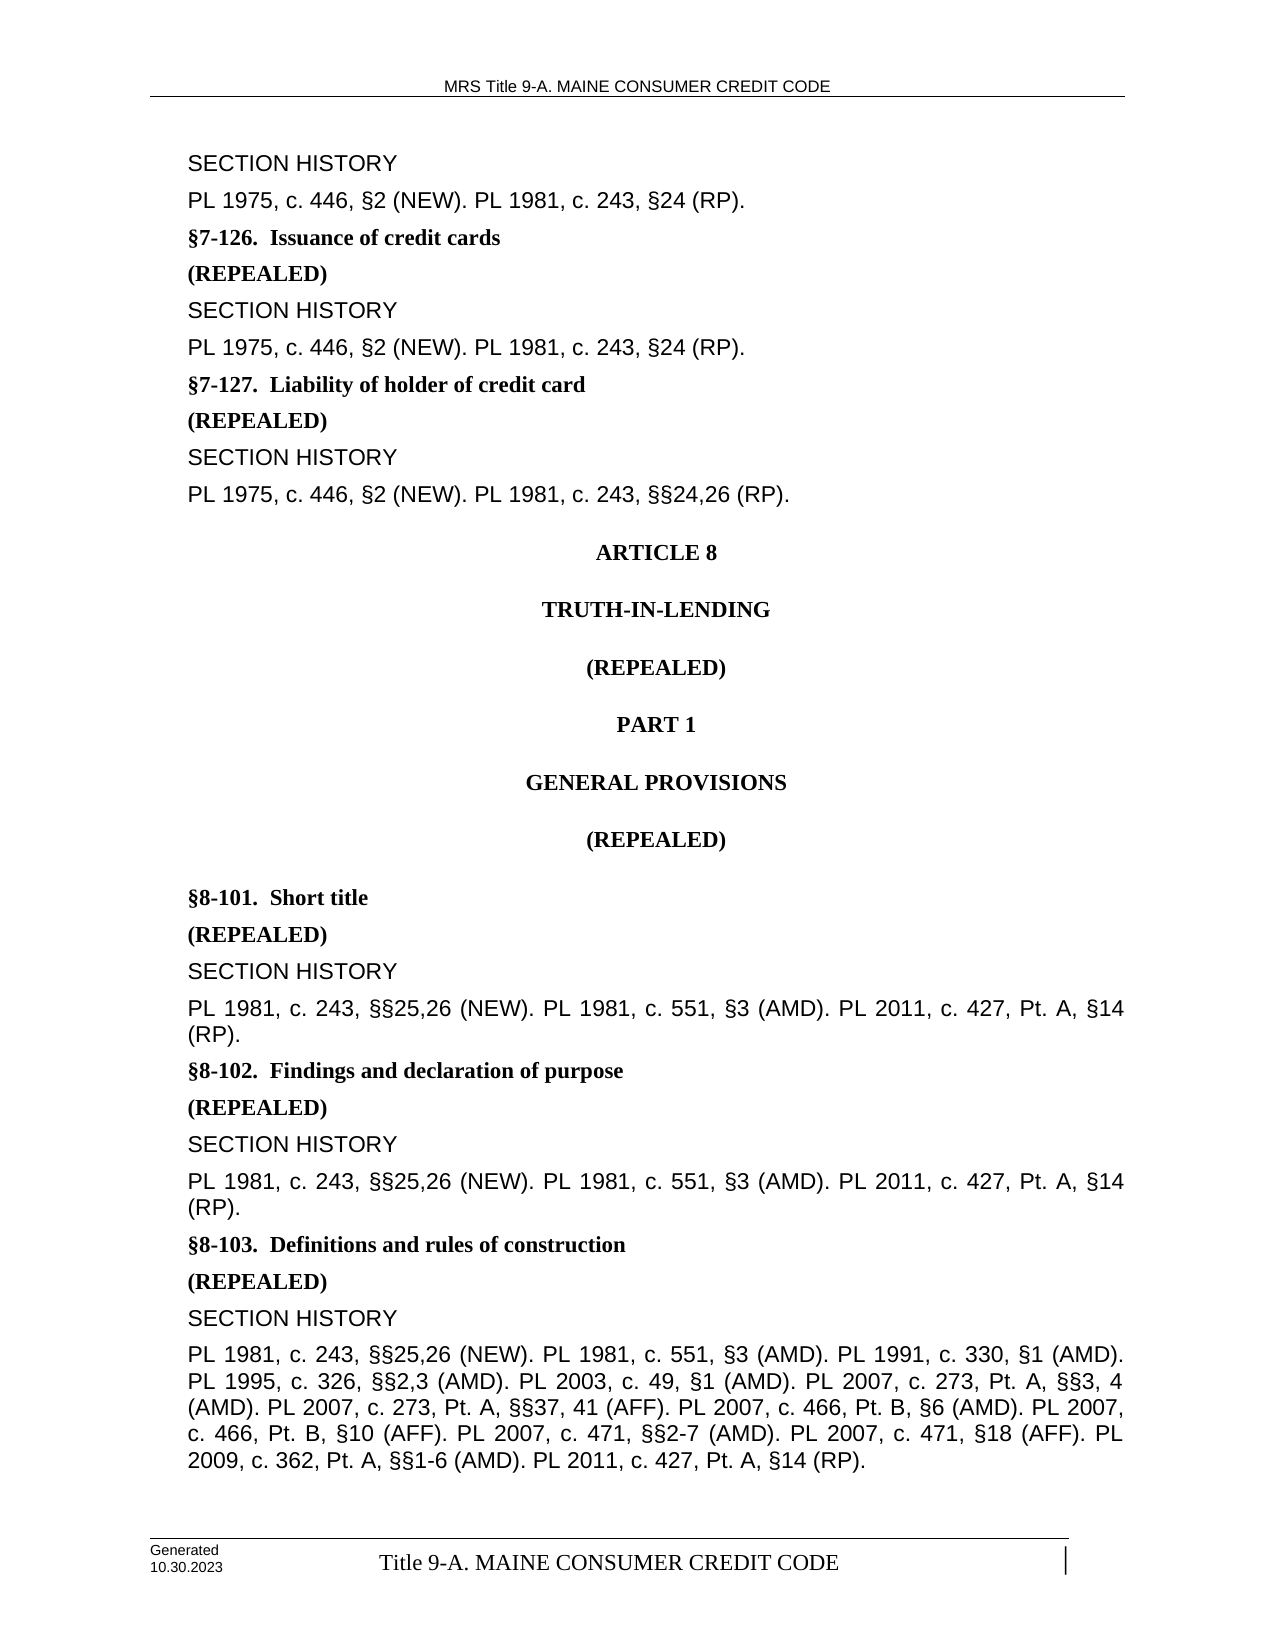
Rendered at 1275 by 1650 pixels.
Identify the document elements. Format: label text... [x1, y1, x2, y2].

text PL 1975, c. 446, §2 (NEW). PL 1981, c. 243, §§24,26 (RP). [187, 481, 1125, 507]
text §8-102. Findings and declaration of purpose [187, 1058, 1125, 1084]
text ARTICLE 8 [187, 538, 1125, 565]
text (REPEALED) [187, 260, 1125, 287]
text PART 1 [187, 711, 1125, 738]
text GENERAL PROVISIONS [187, 769, 1125, 795]
text PL 1981, c. 243, §§25,26 (NEW). PL 1981, c. 551, §3 (AMD). PL 2011, c. 427, Pt. A, §14 (RP). [187, 1168, 1125, 1221]
text SECTION HISTORY [187, 444, 1125, 471]
text (REPEALED) [187, 827, 1125, 853]
text §7-127. Liability of holder of credit card [187, 371, 1125, 397]
text (REPEALED) [187, 407, 1125, 434]
text (REPEALED) [187, 1094, 1125, 1121]
text PL 1981, c. 243, §§25,26 (NEW). PL 1981, c. 551, §3 (AMD). PL 2011, c. 427, Pt. A, §14 (RP). [187, 994, 1125, 1047]
text SECTION HISTORY [187, 297, 1125, 323]
text PL 1975, c. 446, §2 (NEW). PL 1981, c. 243, §24 (RP). [187, 334, 1125, 360]
text PL 1975, c. 446, §2 (NEW). PL 1981, c. 243, §24 (RP). [187, 187, 1125, 213]
text §8-103. Definitions and rules of construction [187, 1231, 1125, 1257]
text (REPEALED) [187, 921, 1125, 947]
text SECTION HISTORY [187, 958, 1125, 984]
text SECTION HISTORY [187, 150, 1125, 176]
text TRUTH-IN-LENDING [187, 596, 1125, 622]
text PL 1981, c. 243, §§25,26 (NEW). PL 1981, c. 551, §3 (AMD). PL 1991, c. 330, §1 (AMD). PL 1995, c. 326, §§2,3 (AMD). PL 2003, c. 49, §1 (AMD). PL 2007, c. 273, Pt. A, §§3, 4 (AMD). PL 2007, c. 273, Pt. A, §§37, 41 (AFF). PL 2007, c. 466, Pt. B, §6 (AMD). PL 2007, c. 466, Pt. B, §10 (AFF). PL 2007, c. 471, §§2-7 (AMD). PL 2007, c. 471, §18 (AFF). PL 2009, c. 362, Pt. A, §§1-6 (AMD). PL 2011, c. 427, Pt. A, §14 (RP). [187, 1341, 1125, 1473]
text (REPEALED) [187, 654, 1125, 680]
text SECTION HISTORY [187, 1131, 1125, 1157]
text §7-126. Issuance of credit cards [187, 223, 1125, 250]
text SECTION HISTORY [187, 1304, 1125, 1331]
text (REPEALED) [187, 1268, 1125, 1294]
text §8-101. Short title [187, 884, 1125, 911]
